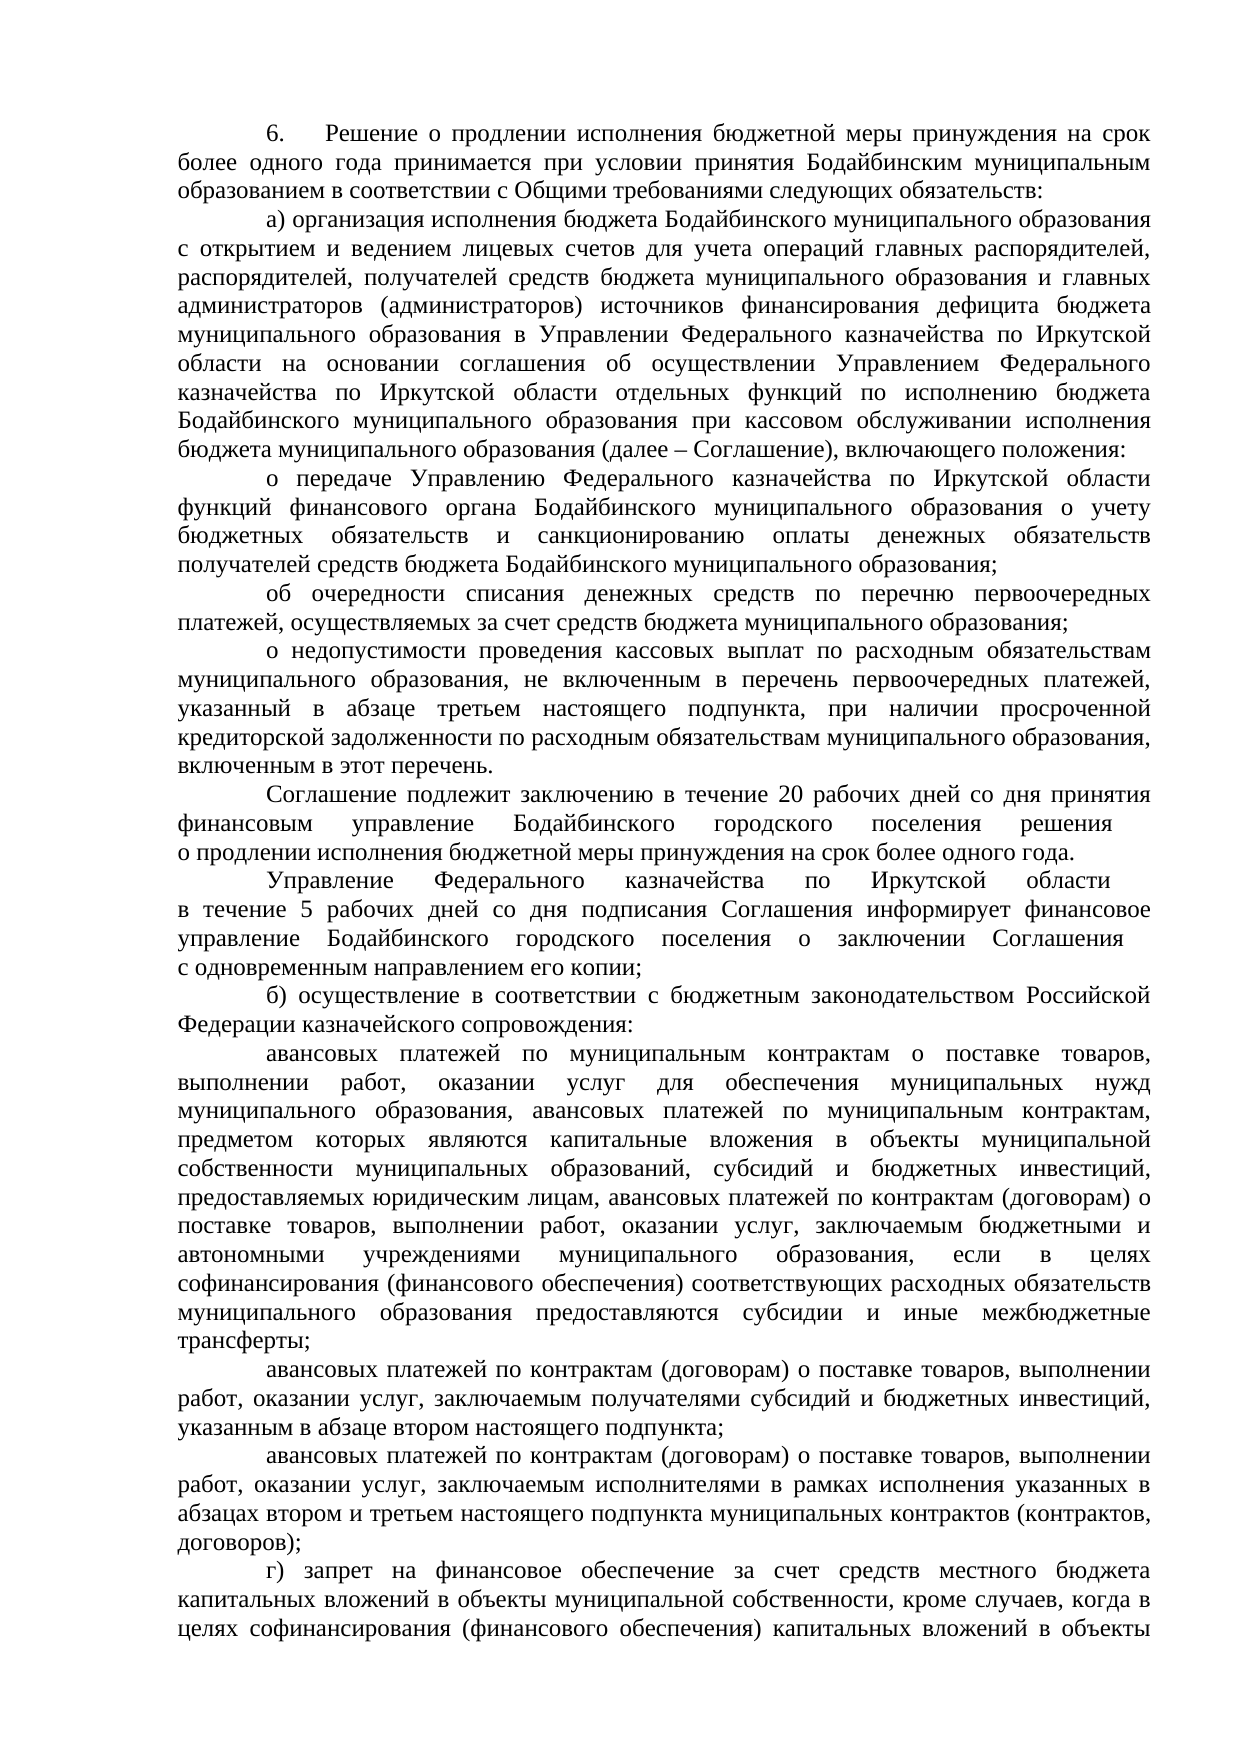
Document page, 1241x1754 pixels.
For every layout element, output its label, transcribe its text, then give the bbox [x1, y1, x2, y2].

list Решение о продлении исполнения бюджетной меры принуждения на срок более одного года принимается при условии принятия Бодайбинским муниципальным образованием в соответствии с Общими требованиями следующих обязательств: [177, 118, 1152, 204]
text а) организация исполнения бюджета Бодайбинского муниципального образования с открытием и ведением лицевых счетов для учета операций главных распорядителей, распорядителей, получателей средств бюджета муниципального образования и главных администраторов (администраторов) источников финансирования дефицита бюджета муниципального образования в Управлении Федерального казначейства по Иркутской области на основании соглашения об осуществлении Управлением Федерального казначейства по Иркутской области отдельных функций по исполнению бюджета Бодайбинского муниципального образования при кассовом обслуживании исполнения бюджета муниципального образования (далее – Соглашение), включающего положения: [177, 204, 1152, 463]
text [177, 1556, 1152, 1642]
text об очередности списания денежных средств по перечню первоочередных платежей, осуществляемых за счет средств бюджета муниципального образования; [177, 578, 1152, 636]
text б) осуществление в соответствии с бюджетным законодательством Российской Федерации казначейского сопровождения: [177, 981, 1152, 1038]
text о передаче Управлению Федерального казначейства по Иркутской области функций финансового органа Бодайбинского муниципального образования о учету бюджетных обязательств и санкционированию оплаты денежных обязательств получателей средств бюджета Бодайбинского муниципального образования; [177, 463, 1152, 578]
text Управление Федерального казначейства по Иркутской области в течение 5 рабочих дней со дня подписания Соглашения информирует финансовое управление Бодайбинского городского поселения о заключении Соглашения с одновременным направлением его копии; [177, 866, 1152, 981]
text Соглашение подлежит заключению в течение 20 рабочих дней со дня принятия финансовым управление Бодайбинского городского поселения решения о продлении исполнения бюджетной меры принуждения на срок более одного года. [177, 779, 1152, 866]
text авансовых платежей по муниципальным контрактам о поставке товаров, выполнении работ, оказании услуг для обеспечения муниципальных нужд муниципального образования, авансовых платежей по муниципальным контрактам, предметом которых являются капитальные вложения в объекты муниципальной собственности муниципальных образований, субсидий и бюджетных инвестиций, предоставляемых юридическим лицам, авансовых платежей по контрактам (договорам) о поставке товаров, выполнении работ, оказании услуг, заключаемым бюджетными и автономными учреждениями муниципального образования, если в целях софинансирования (финансового обеспечения) соответствующих расходных обязательств муниципального образования предоставляются субсидии и иные межбюджетные трансферты; [177, 1038, 1152, 1354]
text авансовых платежей по контрактам (договорам) о поставке товаров, выполнении работ, оказании услуг, заключаемым исполнителями в рамках исполнения указанных в абзацах втором и третьем настоящего подпункта муниципальных контрактов (контрактов, договоров); [177, 1441, 1152, 1556]
text о недопустимости проведения кассовых выплат по расходным обязательствам муниципального образования, не включенным в перечень первоочередных платежей, указанный в абзаце третьем настоящего подпункта, при наличии просроченной кредиторской задолженности по расходным обязательствам муниципального образования, включенным в этот перечень. [177, 636, 1152, 779]
text авансовых платежей по контрактам (договорам) о поставке товаров, выполнении работ, оказании услуг, заключаемым получателями субсидий и бюджетных инвестиций, указанным в абзаце втором настоящего подпункта; [177, 1354, 1152, 1441]
